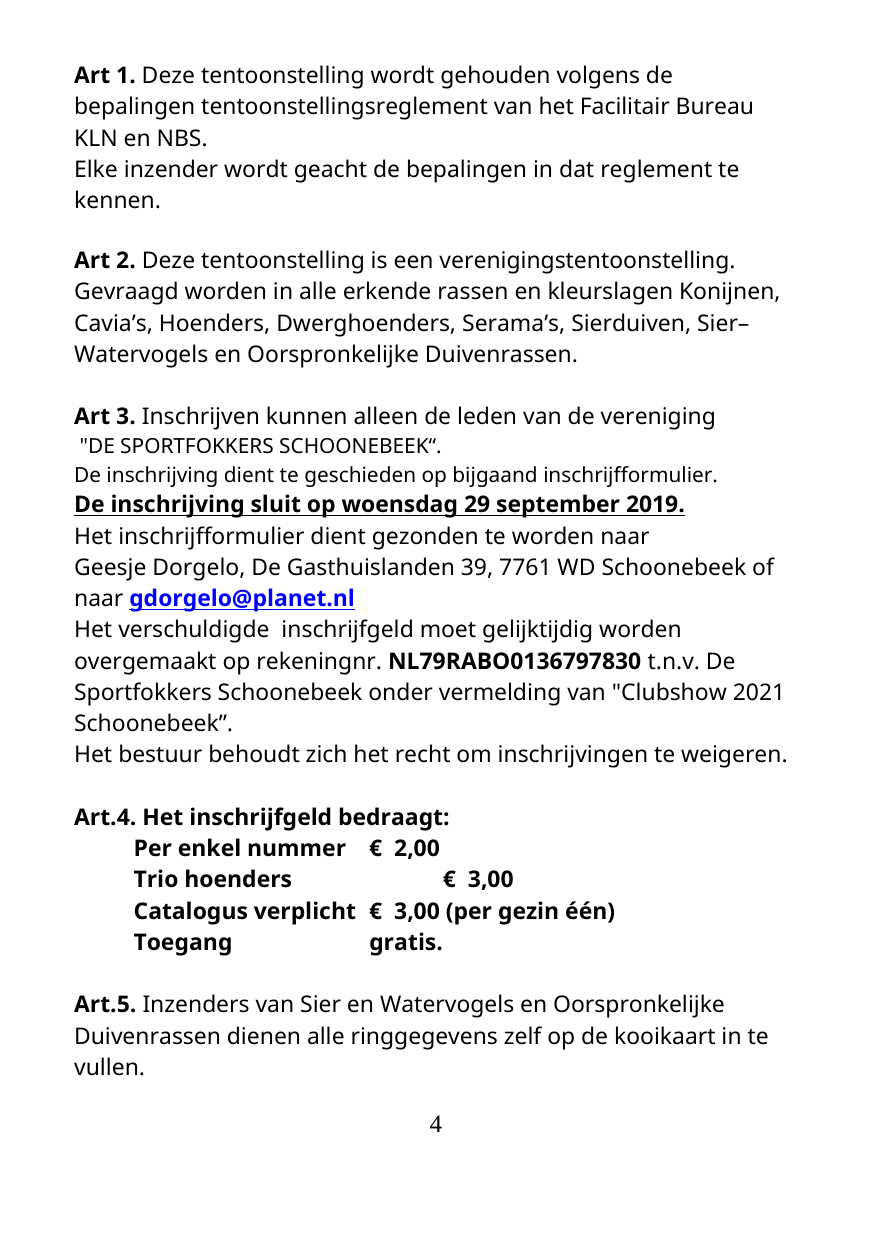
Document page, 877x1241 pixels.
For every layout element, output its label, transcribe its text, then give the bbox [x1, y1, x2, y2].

text Het bestuur behoudt zich het recht om inschrijvingen te weigeren. [74, 738, 797, 770]
subtitle Art.4. Het inschrijfgeld bedraagt: [74, 801, 797, 832]
subtitle Per enkel nummer € 2,00 [74, 832, 797, 863]
text Art 2. Deze tentoonstelling is een verenigingstentoonstelling. [74, 244, 797, 275]
text De inschrijving dient te geschieden op bijgaand inschrijfformulier. [74, 460, 797, 488]
text Trio hoenders € 3,00 [74, 863, 797, 895]
text Het inschrijfformulier dient gezonden te worden naar [74, 520, 797, 551]
text Art 1. Deze tentoonstelling wordt gehouden volgens de bepalingen tentoonstellingsreglement van het Facilitair Bureau KLN en NBS. [74, 59, 797, 153]
text Art.5. Inzenders van Sier en Watervogels en Oorspronkelijke Duivenrassen dienen alle ringgegevens zelf op de kooikaart in te vullen. [74, 988, 797, 1082]
text Art 3. Inschrijven kunnen alleen de leden van de vereniging [74, 400, 797, 432]
text Elke inzender wordt geacht de bepalingen in dat reglement te kennen. [74, 153, 797, 215]
text Geesje Dorgelo, De Gasthuislanden 39, 7761 WD Schoonebeek of naar gdorgelo@planet.nl Het verschuldigde inschrijfgeld moet gelijktijdig worden overgemaakt op rekeningnr. NL79RABO0136797830 t.n.v. De Sportfokkers Schoonebeek onder vermelding van "Clubshow 2021 Schoonebeek”. [74, 551, 797, 738]
text Gevraagd worden in alle erkende rassen en kleurslagen Konijnen, Cavia’s, Hoenders, Dwerghoenders, Serama’s, Sierduiven, Sier–Watervogels en Oorspronkelijke Duivenrassen. [74, 275, 797, 369]
text Catalogus verplicht € 3,00 (per gezin één) [74, 895, 797, 926]
text "DE SPORTFOKKERS SCHOONEBEEK“. [74, 432, 797, 460]
text De inschrijving sluit op woensdag 29 september 2019. [74, 488, 797, 520]
text Toegang gratis. [74, 926, 797, 957]
